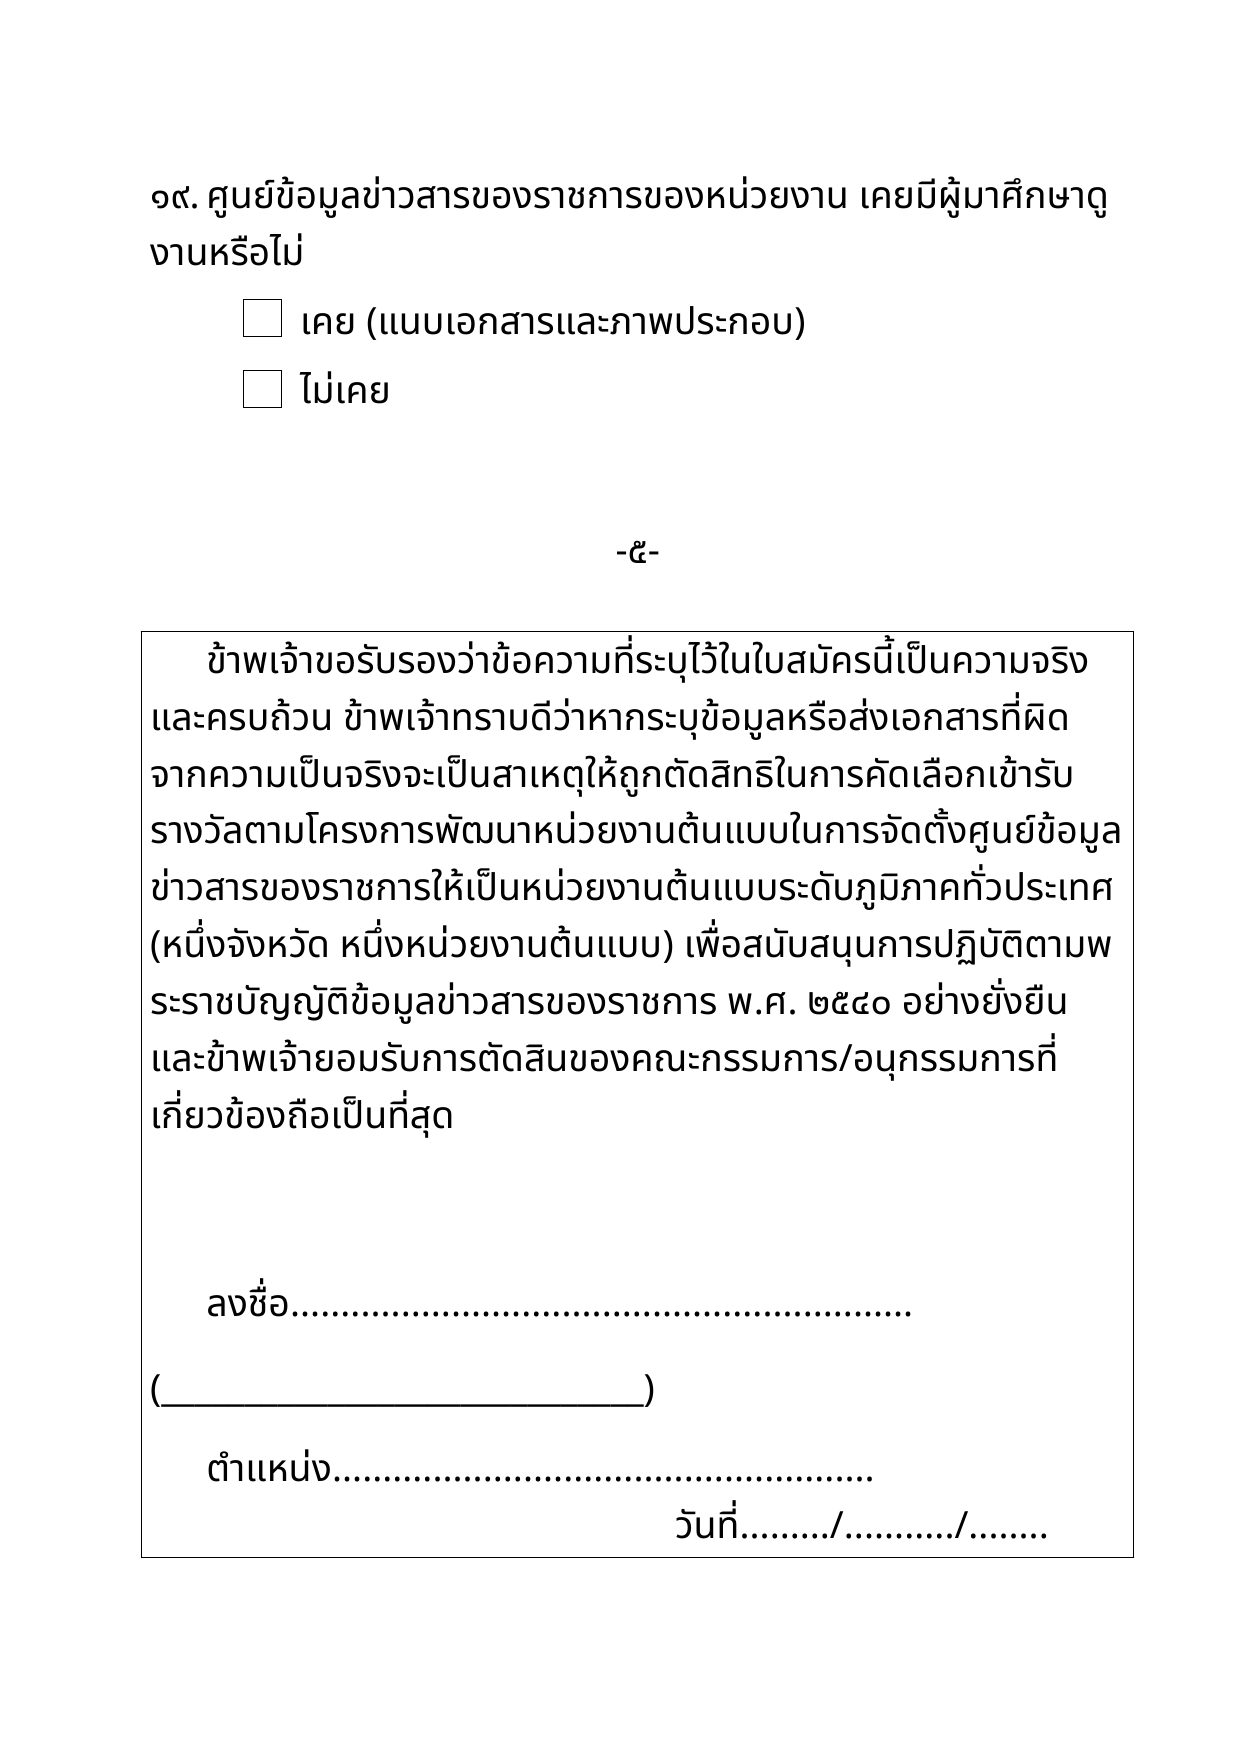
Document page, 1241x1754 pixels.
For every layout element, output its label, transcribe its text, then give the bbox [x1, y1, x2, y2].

text ไม่เคย [150, 364, 1125, 421]
text ตำแหน่ง...................................................... [150, 1413, 1125, 1495]
text -๕- [150, 523, 1125, 580]
text เคย (แนบเอกสารและภาพประกอบ) [150, 295, 1125, 352]
text วันที่........./.........../........ [142, 1495, 1133, 1557]
text ๑๙. ศูนย์ข้อมูลข่าวสารของราชการของหน่วยงาน เคยมีผู้มาศึกษาดูงานหรือไม่ [150, 168, 1125, 282]
text (_____________________________) [150, 1333, 1125, 1413]
text ลงชื่อ.............................................................. [150, 1247, 1125, 1333]
text ข้าพเจ้าขอรับรองว่าข้อความที่ระบุไว้ในใบสมัครนี้เป็นความจริงและครบถ้วน ข้าพเจ้าทราบดีว่าหากระบุข้อมูลหรือส่งเอกสารที่ผิดจากความเป็นจริงจะเป็นสาเหตุให้ถูกตัดสิทธิในการคัดเลือกเข้ารับรางวัลตามโครงการพัฒนาหน่วยงานต้นแบบในการจัดตั้งศูนย์ข้อมูลข่าวสารของราชการให้เป็นหน่วยงานต้นแบบระดับภูมิภาคทั่วประเทศ (หนึ่งจังหวัด หนึ่งหน่วยงานต้นแบบ) เพื่อสนับสนุนการปฏิบัติตามพระราชบัญญัติข้อมูลข่าวสารของราชการ พ.ศ. ๒๕๔๐ อย่างยั่งยืน และข้าพเจ้ายอมรับการตัดสินของคณะกรรมการ/อนุกรรมการที่เกี่ยวข้องถือเป็นที่สุด [142, 632, 1133, 1145]
